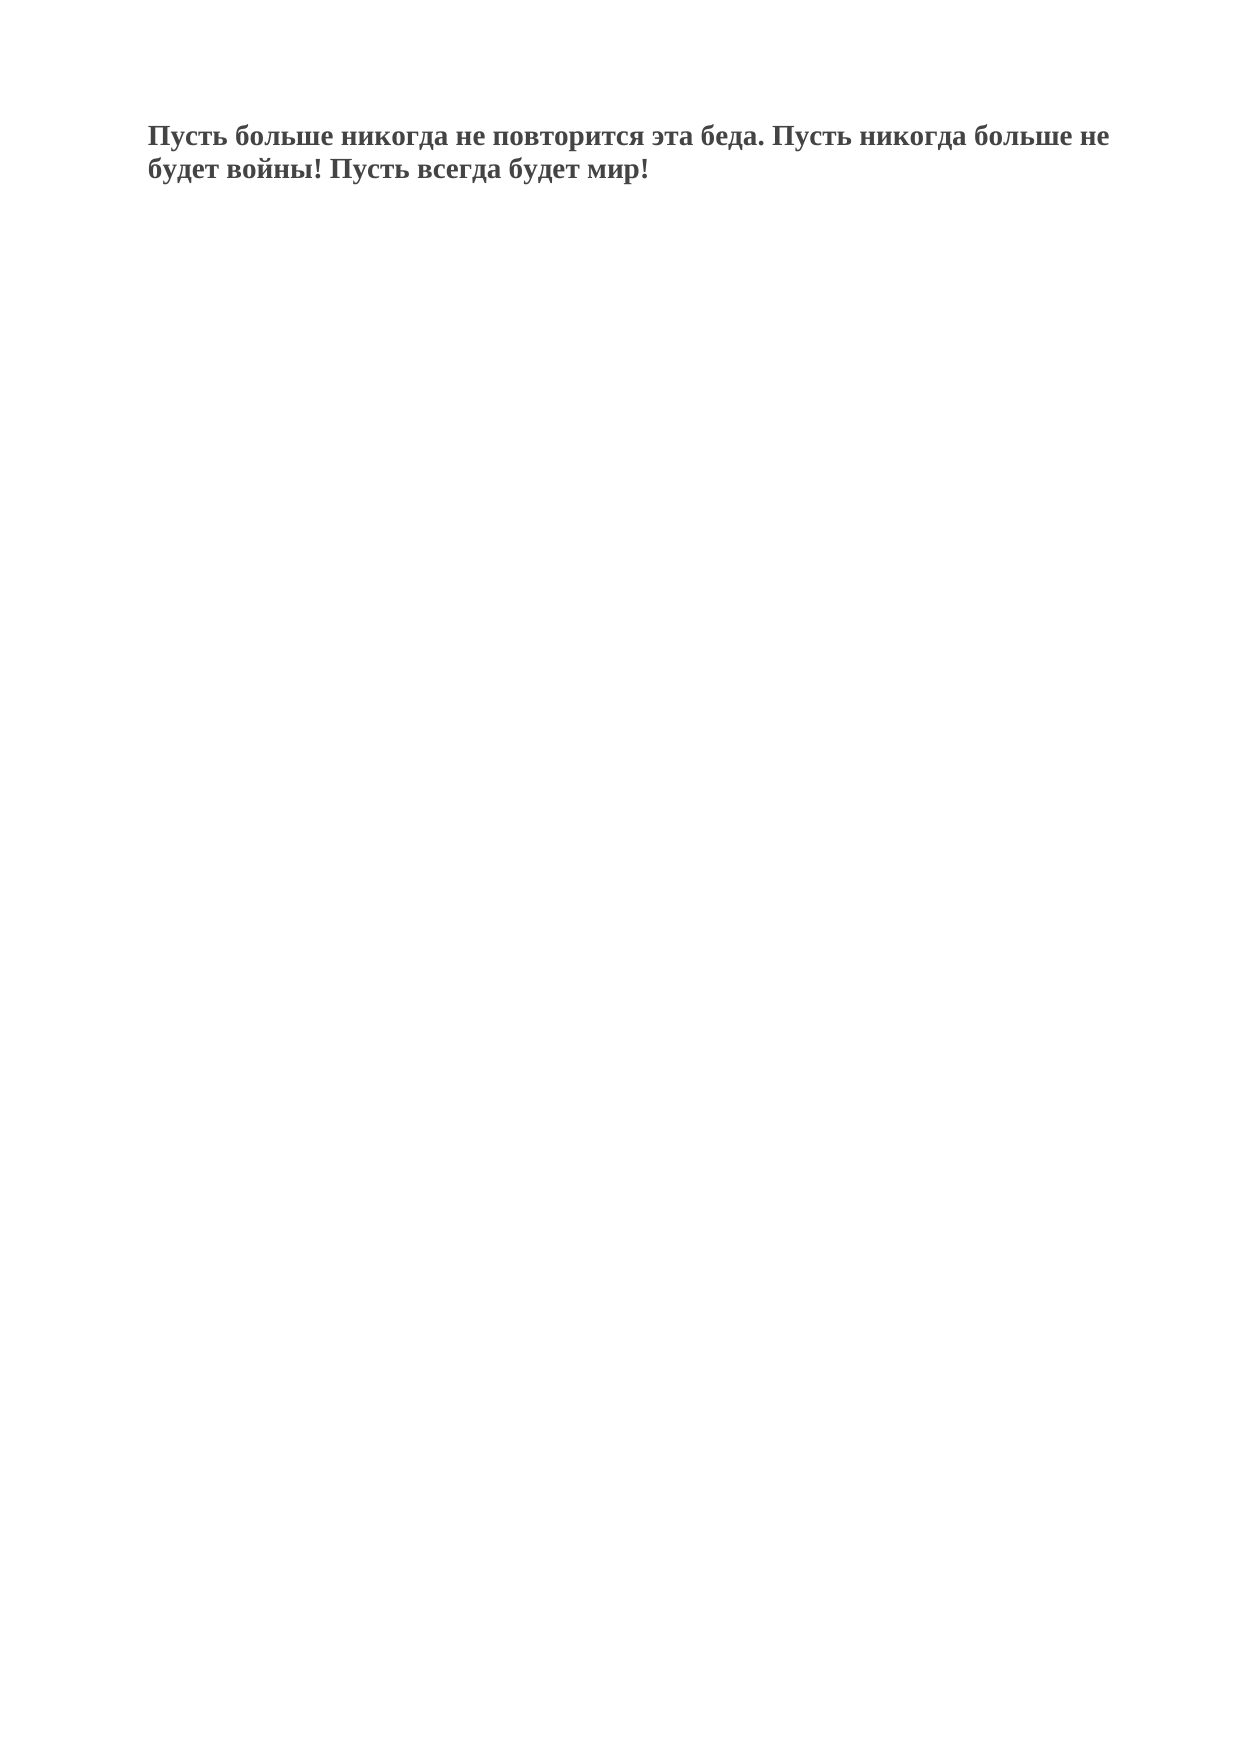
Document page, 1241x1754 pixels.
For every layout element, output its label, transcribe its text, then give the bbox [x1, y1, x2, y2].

text Пусть больше никогда не повторится эта беда. Пусть никогда больше не будет войны! Пусть всегда будет мир! [148, 118, 1152, 185]
